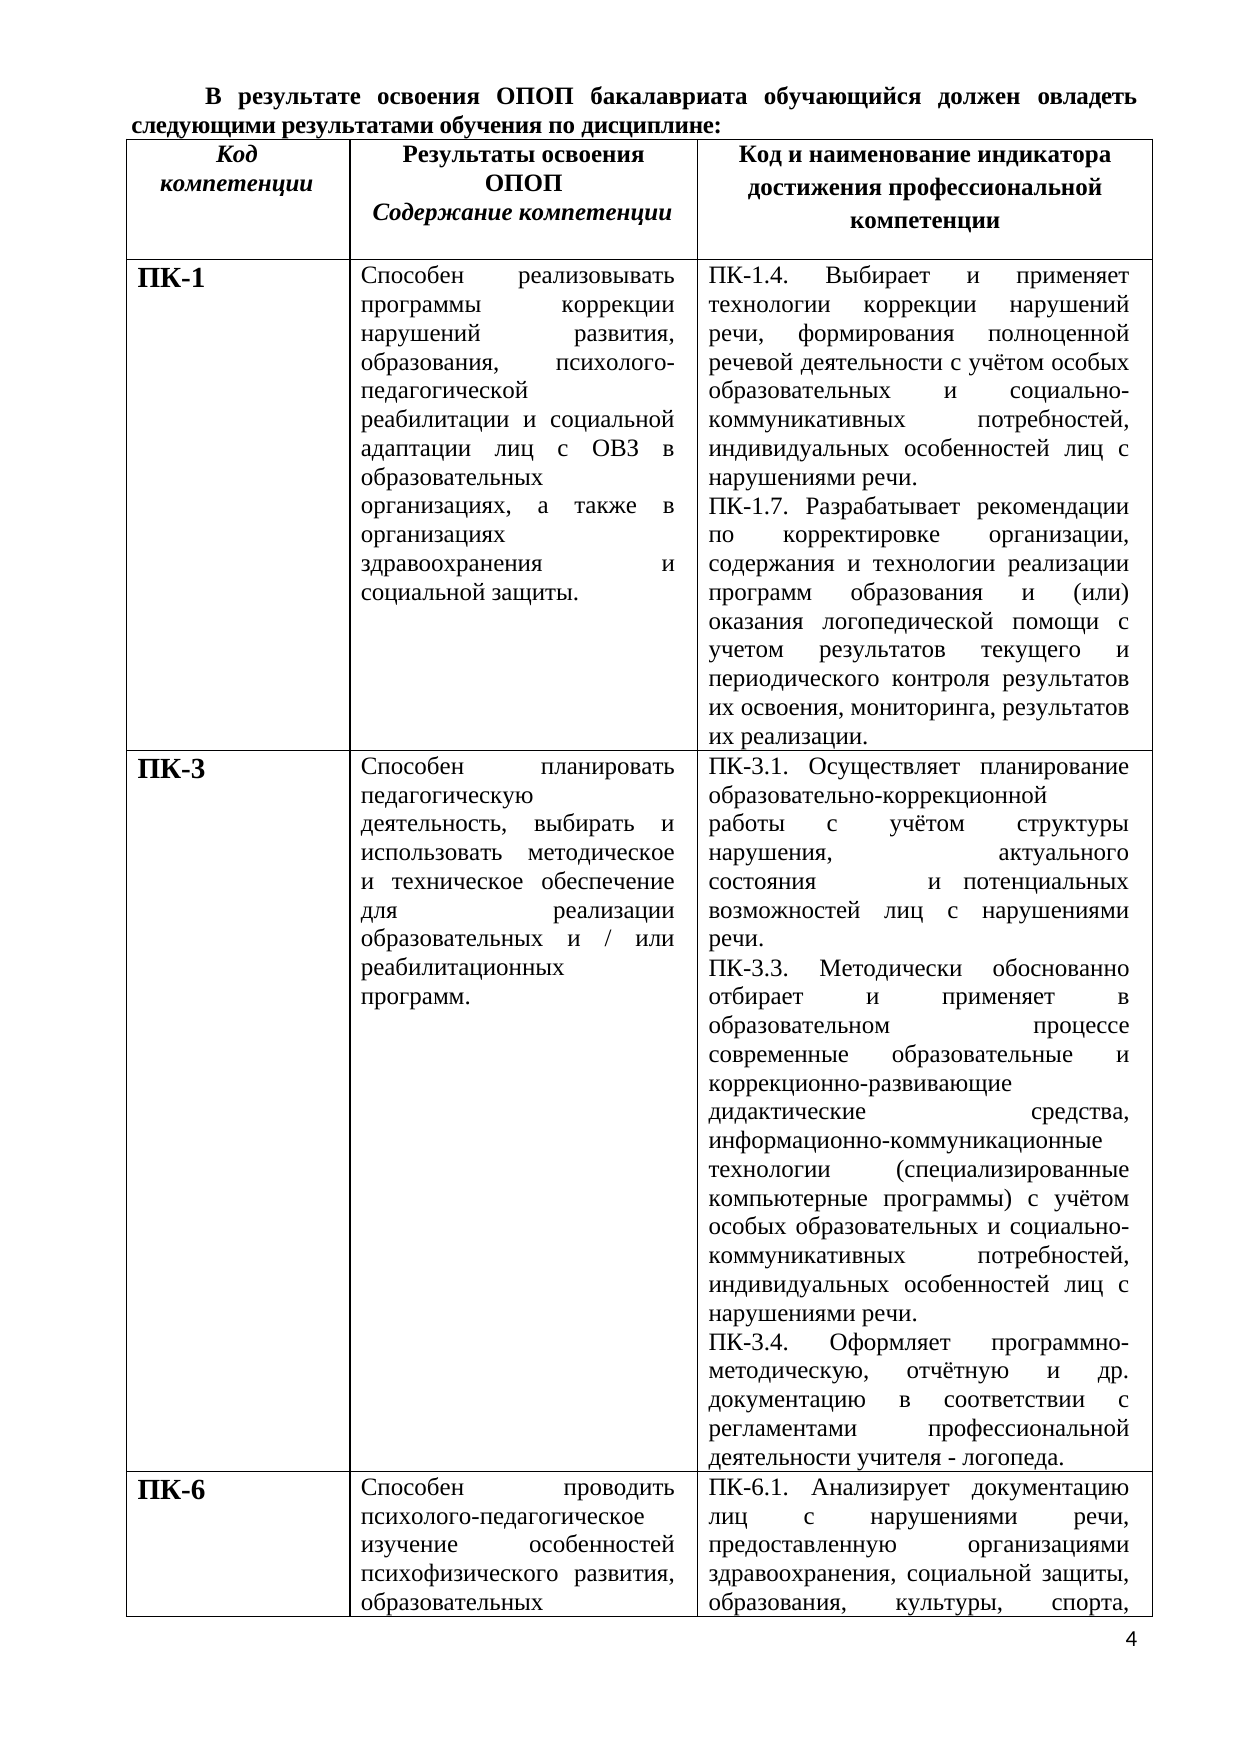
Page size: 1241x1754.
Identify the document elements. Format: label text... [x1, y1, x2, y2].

table_cell ПК-6 [127, 1472, 349, 1616]
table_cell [698, 1472, 1152, 1616]
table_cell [351, 1472, 697, 1616]
table_cell ПК-3.1. Осуществляет планирование образовательно-коррекционной работы с учётом структуры нарушения, актуального состояния и потенциальных возможностей лиц с нарушениями речи. ПК-3.3. Методически обоснованно отбирает и применяет в образовательном процессе современные образовательные и коррекционно-развивающие дидактические средства, информационно-коммуникационные технологии (специализированные компьютерные программы) с учётом особых образовательных и социально-коммуникативных потребностей, индивидуальных особенностей лиц с нарушениями речи. ПК-3.4. Оформляет программно-методическую, отчётную и др. документацию в соответствии с регламентами профессиональной деятельности учителя - логопеда. [698, 751, 1152, 1471]
table_cell ПК-1 [127, 260, 349, 749]
table_header Код компетенции [127, 140, 349, 259]
table_cell ПК-1.4. Выбирает и применяет технологии коррекции нарушений речи, формирования полноценной речевой деятельности с учётом особых образовательных и социально-коммуникативных потребностей, индивидуальных особенностей лиц с нарушениями речи. ПК-1.7. Разрабатывает рекомендации по корректировке организации, содержания и технологии реализации программ образования и (или) оказания логопедической помощи с учетом результатов текущего и периодического контроля результатов их освоения, мониторинга, результатов их реализации. [698, 260, 1152, 749]
table_cell Способен планировать педагогическую деятельность, выбирать и использовать методическое и техническое обеспечение для реализации образовательных и / или реабилитационных программ. [351, 751, 697, 1471]
table_cell Способен реализовывать программы коррекции нарушений развития, образования, психолого-педагогической реабилитации и социальной адаптации лиц с ОВЗ в образовательных организациях, а также в организациях здравоохранения и социальной защиты. [351, 260, 697, 749]
table_header Результаты освоения ОПОП Содержание компетенции [351, 140, 697, 259]
table_cell ПК-3 [127, 751, 349, 1471]
table_header Код и наименование индикатора достижения профессиональной компетенции [698, 140, 1152, 259]
text В результате освоения ОПОП бакалавриата обучающийся должен овладеть следующими результатами обучения по дисциплине: [131, 81, 1137, 138]
